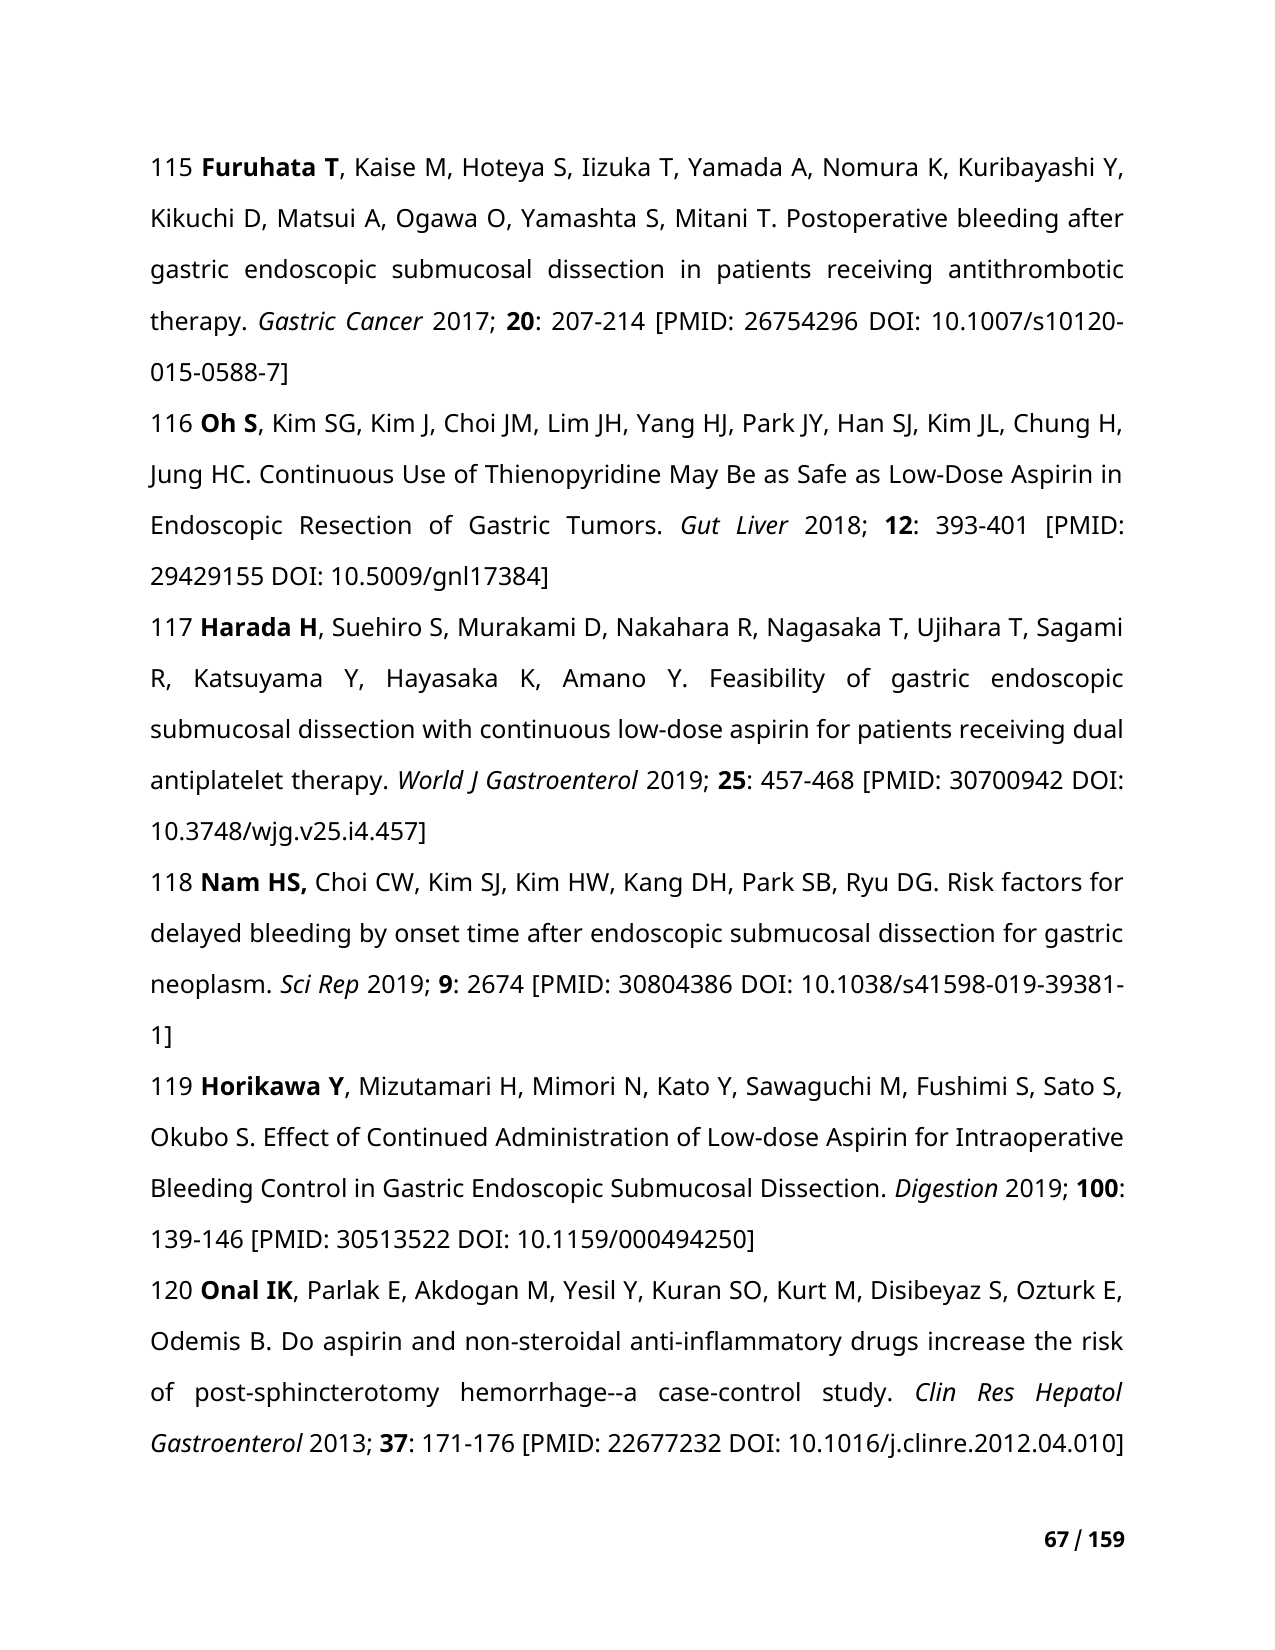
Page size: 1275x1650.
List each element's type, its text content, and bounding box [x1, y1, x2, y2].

text 116 Oh S, Kim SG, Kim J, Choi JM, Lim JH, Yang HJ, Park JY, Han SJ, Kim JL, Chung H, Jung HC. Continuous Use of Thienopyridine May Be as Safe as Low-Dose Aspirin in Endoscopic Resection of Gastric Tumors. Gut Liver 2018; 12: 393-401 [PMID: 29429155 DOI: 10.5009/gnl17384] [150, 405, 1125, 592]
text 120 Onal IK, Parlak E, Akdogan M, Yesil Y, Kuran SO, Kurt M, Disibeyaz S, Ozturk E, Odemis B. Do aspirin and non-steroidal anti-inflammatory drugs increase the risk of post-sphincterotomy hemorrhage--a case-control study. Clin Res Hepatol Gastroenterol 2013; 37: 171-176 [PMID: 22677232 DOI: 10.1016/j.clinre.2012.04.010] [150, 1273, 1125, 1460]
text 119 Horikawa Y, Mizutamari H, Mimori N, Kato Y, Sawaguchi M, Fushimi S, Sato S, Okubo S. Effect of Continued Administration of Low-dose Aspirin for Intraoperative Bleeding Control in Gastric Endoscopic Submucosal Dissection. Digestion 2019; 100: 139-146 [PMID: 30513522 DOI: 10.1159/000494250] [150, 1069, 1125, 1256]
text 117 Harada H, Suehiro S, Murakami D, Nakahara R, Nagasaka T, Ujihara T, Sagami R, Katsuyama Y, Hayasaka K, Amano Y. Feasibility of gastric endoscopic submucosal dissection with continuous low-dose aspirin for patients receiving dual antiplatelet therapy. World J Gastroenterol 2019; 25: 457-468 [PMID: 30700942 DOI: 10.3748/wjg.v25.i4.457] [150, 609, 1125, 848]
text 115 Furuhata T, Kaise M, Hoteya S, Iizuka T, Yamada A, Nomura K, Kuribayashi Y, Kikuchi D, Matsui A, Ogawa O, Yamashta S, Mitani T. Postoperative bleeding after gastric endoscopic submucosal dissection in patients receiving antithrombotic therapy. Gastric Cancer 2017; 20: 207-214 [PMID: 26754296 DOI: 10.1007/s10120-015-0588-7] [150, 150, 1125, 388]
text 118 Nam HS, Choi CW, Kim SJ, Kim HW, Kang DH, Park SB, Ryu DG. Risk factors for delayed bleeding by onset time after endoscopic submucosal dissection for gastric neoplasm. Sci Rep 2019; 9: 2674 [PMID: 30804386 DOI: 10.1038/s41598-019-39381-1] [150, 864, 1125, 1052]
